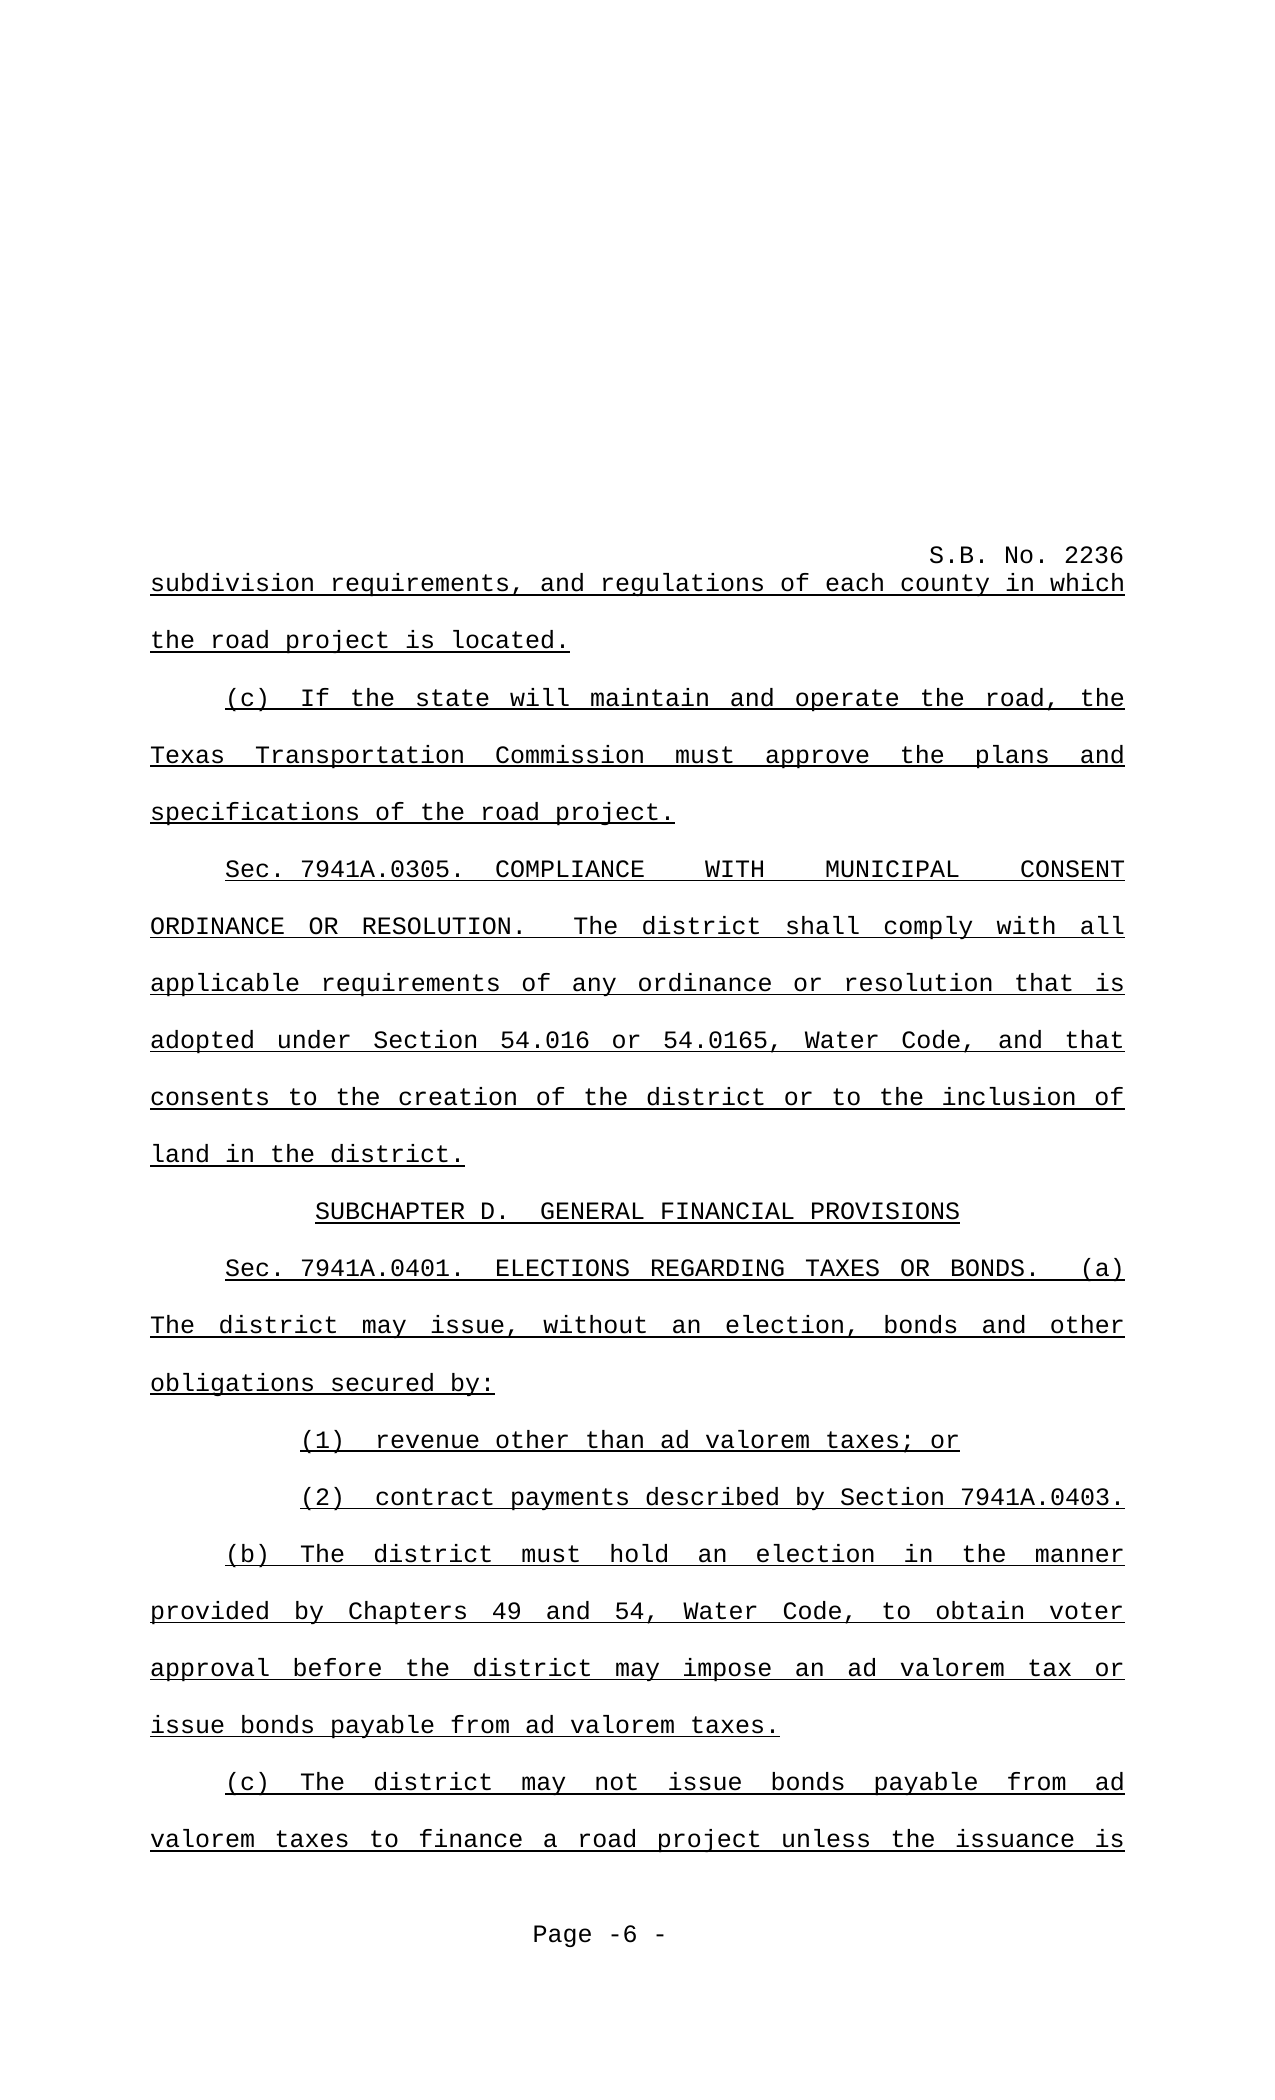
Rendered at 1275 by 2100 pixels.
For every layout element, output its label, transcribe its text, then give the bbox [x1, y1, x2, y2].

text Sec. 7941A.0401. ELECTIONS REGARDING TAXES OR BONDS. (a) The district may issue, without an election, bonds and other obligations secured by: [150, 1338, 1125, 1398]
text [150, 1769, 1125, 1850]
text (2) contract payments described by Section 7941A.0403. [150, 1484, 1125, 1513]
text Sec. 7941A.0305. COMPLIANCE WITH MUNICIPAL CONSENT ORDINANCE OR RESOLUTION. The district shall comply with all applicable requirements of any ordinance or resolution that is adopted under Section 54.016 or 54.0165, Water Code, and that consents to the creation of the district or to the inclusion of land in the district. [150, 1052, 1125, 1108]
text Sec. 7941A.0305. COMPLIANCE WITH MUNICIPAL CONSENT ORDINANCE OR RESOLUTION. The district shall comply with all applicable requirements of any ordinance or resolution that is adopted under Section 54.016 or 54.0165, Water Code, and that consents to the creation of the district or to the inclusion of land in the district. [150, 995, 1125, 1051]
text Sec. 7941A.0305. COMPLIANCE WITH MUNICIPAL CONSENT ORDINANCE OR RESOLUTION. The district shall comply with all applicable requirements of any ordinance or resolution that is adopted under Section 54.016 or 54.0165, Water Code, and that consents to the creation of the district or to the inclusion of land in the district. [150, 1110, 1125, 1170]
text (b) The district must hold an election in the manner provided by Chapters 49 and 54, Water Code, to obtain voter approval before the district may impose an ad valorem tax or issue bonds payable from ad valorem taxes. [150, 1623, 1125, 1679]
text (c) If the state will maintain and operate the road, the Texas Transportation Commission must approve the plans and specifications of the road project. [150, 685, 1125, 765]
text (1) revenue other than ad valorem taxes; or [150, 1427, 1125, 1456]
text SUBCHAPTER D. GENERAL FINANCIAL PROVISIONS [150, 1199, 1125, 1227]
text Sec. 7941A.0305. COMPLIANCE WITH MUNICIPAL CONSENT ORDINANCE OR RESOLUTION. The district shall comply with all applicable requirements of any ordinance or resolution that is adopted under Section 54.016 or 54.0165, Water Code, and that consents to the creation of the district or to the inclusion of land in the district. [150, 856, 1125, 937]
text (c) If the state will maintain and operate the road, the Texas Transportation Commission must approve the plans and specifications of the road project. [150, 767, 1125, 828]
text Sec. 7941A.0401. ELECTIONS REGARDING TAXES OR BONDS. (a) The district may issue, without an election, bonds and other obligations secured by: [150, 1256, 1125, 1336]
text Sec. 7941A.0305. COMPLIANCE WITH MUNICIPAL CONSENT ORDINANCE OR RESOLUTION. The district shall comply with all applicable requirements of any ordinance or resolution that is adopted under Section 54.016 or 54.0165, Water Code, and that consents to the creation of the district or to the inclusion of land in the district. [150, 938, 1125, 994]
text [150, 571, 1125, 594]
text (b) The district must hold an election in the manner provided by Chapters 49 and 54, Water Code, to obtain voter approval before the district may impose an ad valorem tax or issue bonds payable from ad valorem taxes. [150, 1680, 1125, 1741]
text (b) The district must hold an election in the manner provided by Chapters 49 and 54, Water Code, to obtain voter approval before the district may impose an ad valorem tax or issue bonds payable from ad valorem taxes. [150, 1541, 1125, 1622]
